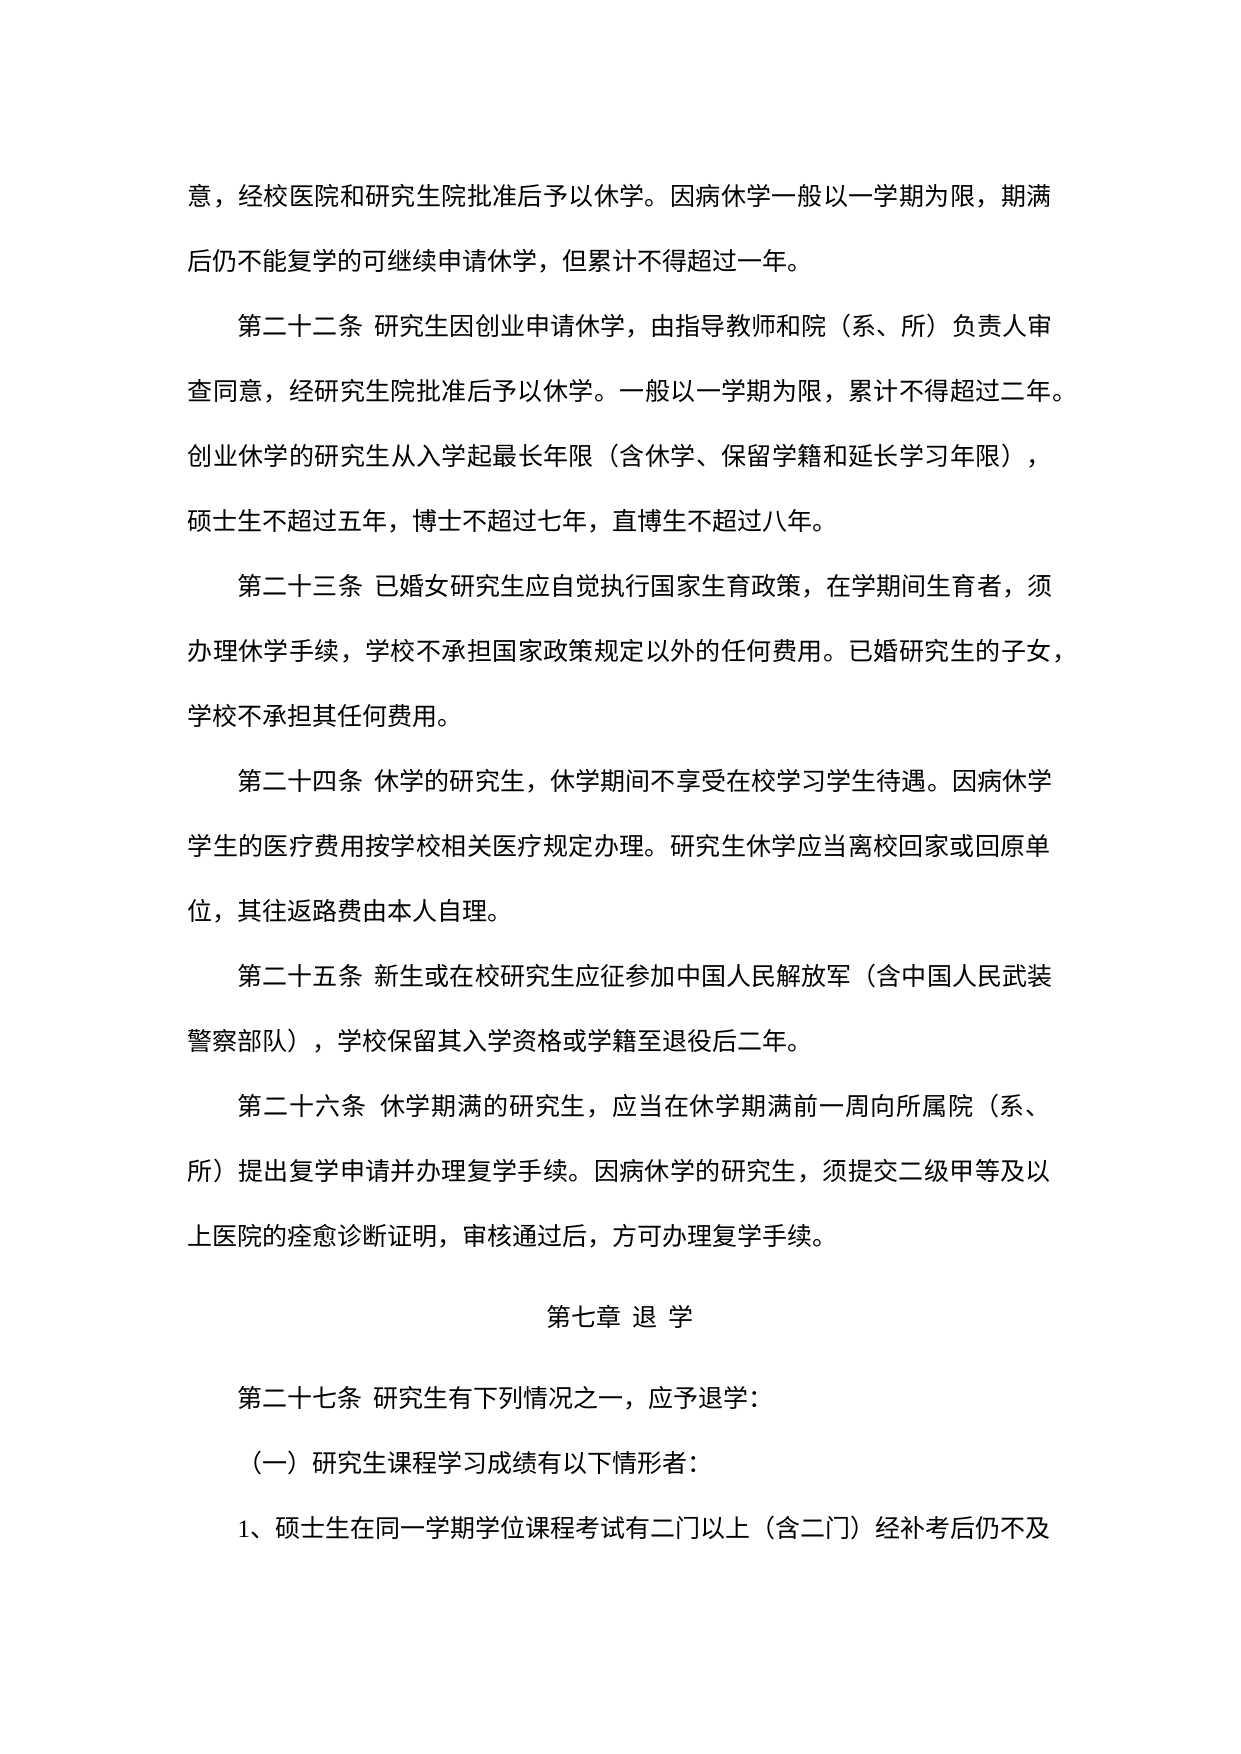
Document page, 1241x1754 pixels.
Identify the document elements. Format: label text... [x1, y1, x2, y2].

text 第二十三条 已婚女研究生应自觉执行国家生育政策，在学期间生育者，须办理休学手续，学校不承担国家政策规定以外的任何费用。已婚研究生的子女，学校不承担其任何费用。 [187, 552, 1053, 747]
text 第七章 退 学 [187, 1283, 1053, 1348]
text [187, 1494, 1053, 1559]
text 第二十四条 休学的研究生，休学期间不享受在校学习学生待遇。因病休学学生的医疗费用按学校相关医疗规定办理。研究生休学应当离校回家或回原单位，其往返路费由本人自理。 [187, 747, 1053, 942]
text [187, 162, 1053, 292]
text 第二十六条 休学期满的研究生，应当在休学期满前一周向所属院（系、所）提出复学申请并办理复学手续。因病休学的研究生，须提交二级甲等及以上医院的痊愈诊断证明，审核通过后，方可办理复学手续。 [187, 1072, 1053, 1267]
text 第二十七条 研究生有下列情况之一，应予退学： [187, 1364, 1053, 1429]
text （一）研究生课程学习成绩有以下情形者： [187, 1429, 1053, 1494]
text 第二十五条 新生或在校研究生应征参加中国人民解放军（含中国人民武装警察部队），学校保留其入学资格或学籍至退役后二年。 [187, 942, 1053, 1072]
text 第二十二条 研究生因创业申请休学，由指导教师和院（系、所）负责人审查同意，经研究生院批准后予以休学。一般以一学期为限，累计不得超过二年。创业休学的研究生从入学起最长年限（含休学、保留学籍和延长学习年限），硕士生不超过五年，博士不超过七年，直博生不超过八年。 [187, 292, 1053, 552]
